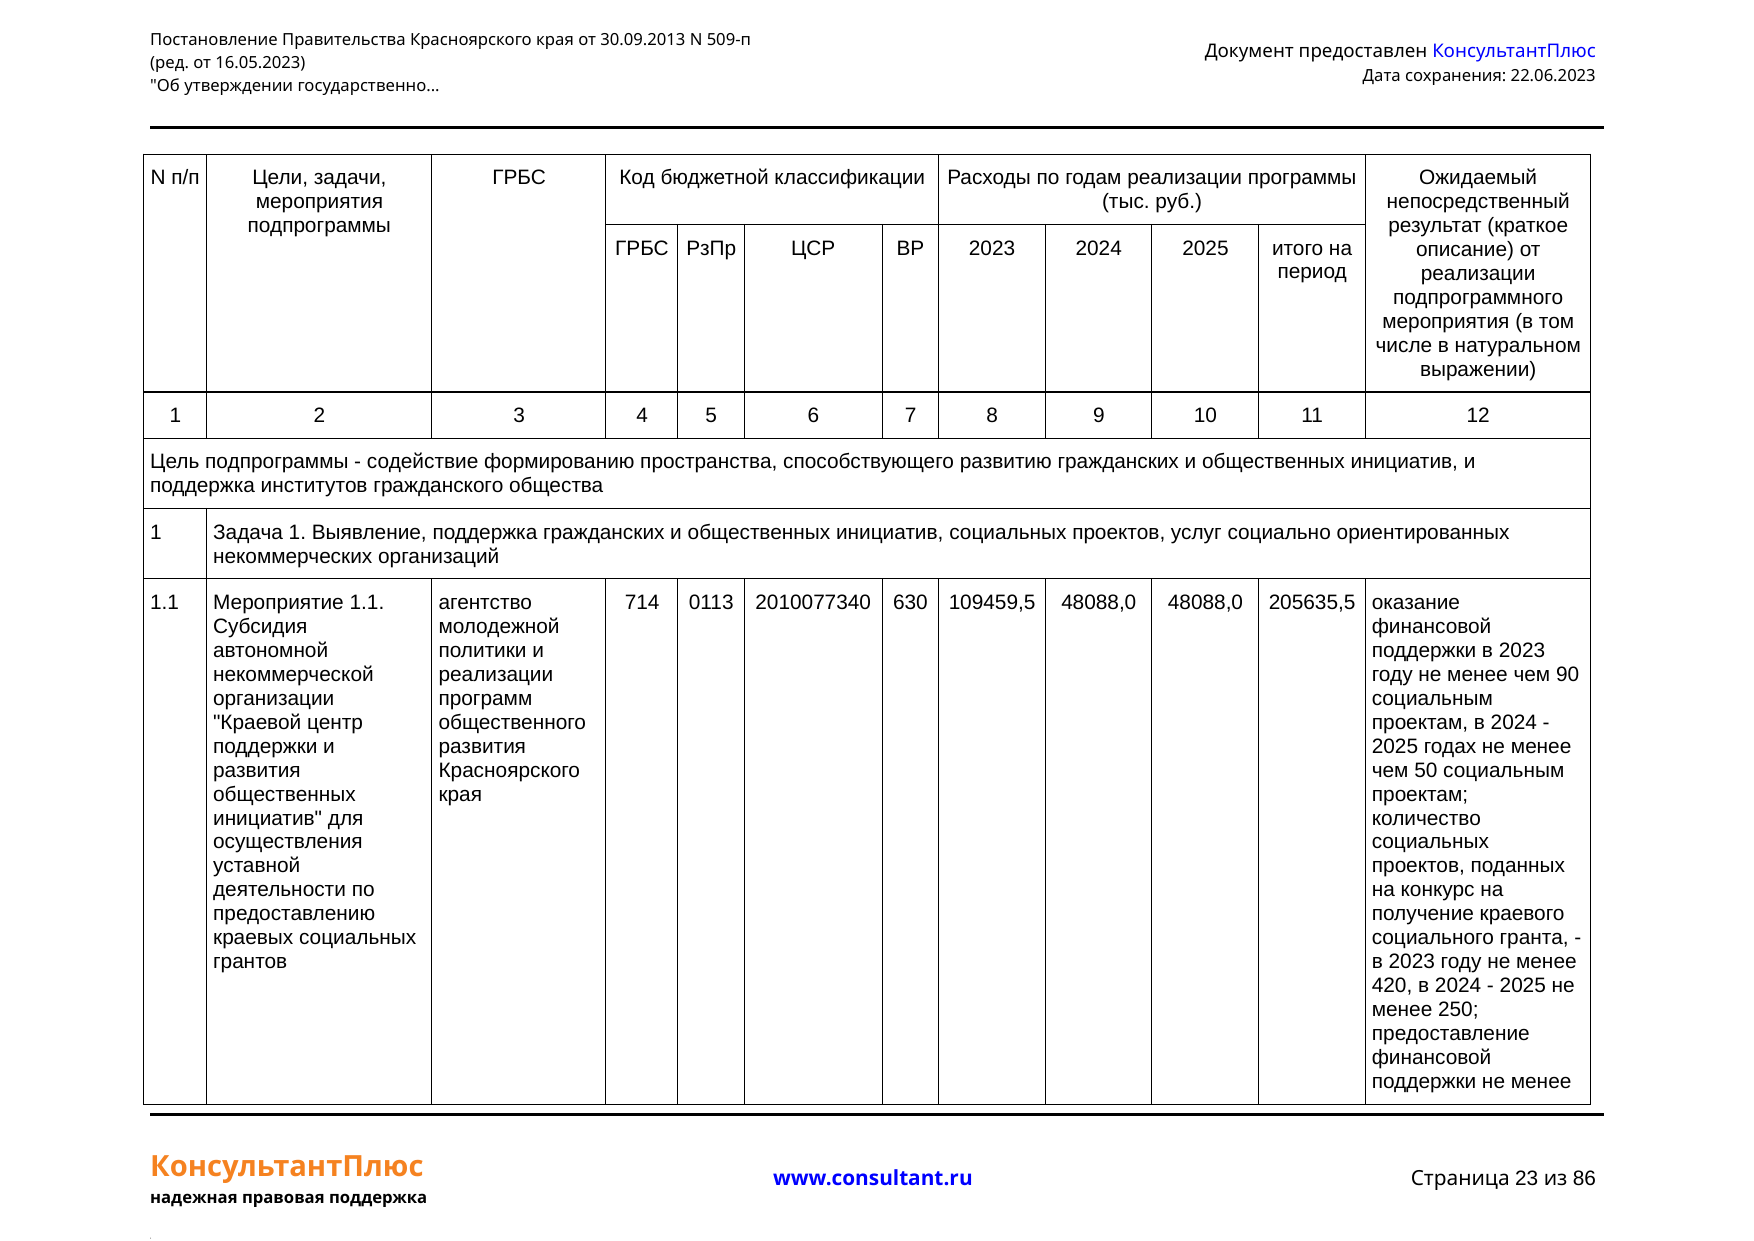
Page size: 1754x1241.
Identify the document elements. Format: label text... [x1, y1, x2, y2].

table_cell 12 [1366, 393, 1590, 438]
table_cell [432, 579, 605, 1103]
table_cell ГРБС [606, 225, 677, 391]
table_cell 2 [207, 393, 431, 438]
table_header Цели, задачи, мероприятия подпрограммы [207, 155, 431, 391]
table_cell Цель подпрограммы - содействие формированию пространства, способствующего развитию гражданских и общественных инициатив, и поддержка институтов гражданского общества [144, 439, 1590, 508]
table_header Код бюджетной классификации [606, 155, 938, 224]
table_cell 9 [1046, 393, 1151, 438]
table_cell 8 [939, 393, 1045, 438]
table_header Ожидаемый непосредственный результат (краткое описание) от реализации подпрограммного мероприятия (в том числе в натуральном выражении) [1366, 155, 1590, 391]
table_header N п/п [144, 155, 206, 391]
table_cell 4 [606, 393, 677, 438]
table_cell РзПр [678, 225, 744, 391]
table_cell 11 [1259, 393, 1365, 438]
table_cell 205635,5 [1259, 579, 1365, 1103]
table_cell 1 [144, 509, 206, 578]
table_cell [1366, 579, 1590, 1103]
table_header Расходы по годам реализации программы (тыс. руб.) [939, 155, 1365, 224]
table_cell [207, 579, 431, 1103]
table_cell 48088,0 [1046, 579, 1151, 1103]
table_cell 1 [144, 393, 206, 438]
table_cell 0113 [678, 579, 744, 1103]
table_cell 48088,0 [1152, 579, 1258, 1103]
table_cell 2010077340 [745, 579, 882, 1103]
table_cell 1.1 [144, 579, 206, 1103]
table_cell 2023 [939, 225, 1045, 391]
table_cell 2025 [1152, 225, 1258, 391]
table_cell 109459,5 [939, 579, 1045, 1103]
table_cell 7 [883, 393, 938, 438]
table_cell 6 [745, 393, 882, 438]
table_cell Задача 1. Выявление, поддержка гражданских и общественных инициатив, социальных проектов, услуг социально ориентированных некоммерческих организаций [207, 509, 1590, 578]
table_cell итого на период [1259, 225, 1365, 391]
table_cell ВР [883, 225, 938, 391]
table_cell ЦСР [745, 225, 882, 391]
table_cell 5 [678, 393, 744, 438]
table_header ГРБС [432, 155, 605, 391]
table_cell 714 [606, 579, 677, 1103]
table_cell 630 [883, 579, 938, 1103]
table_cell 2024 [1046, 225, 1151, 391]
table_cell 3 [432, 393, 605, 438]
table_cell 10 [1152, 393, 1258, 438]
